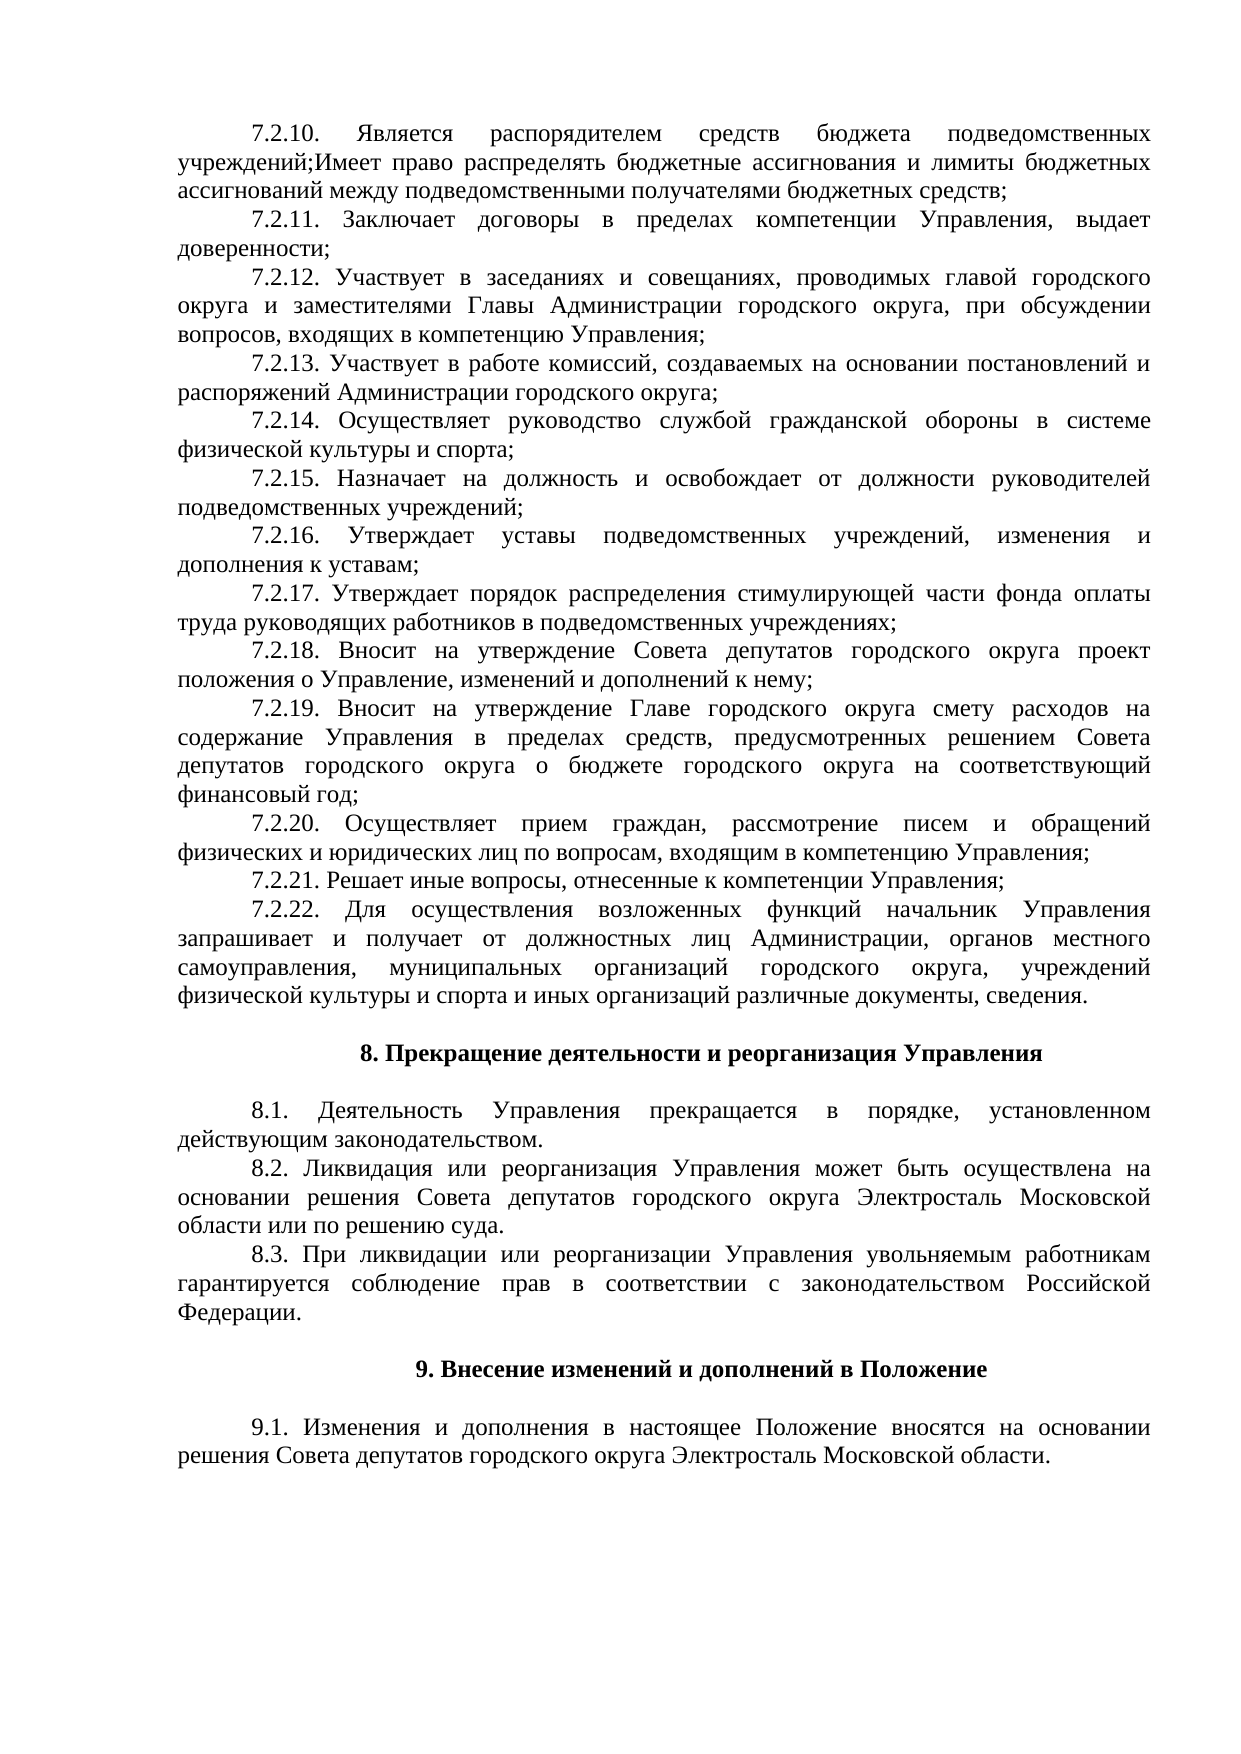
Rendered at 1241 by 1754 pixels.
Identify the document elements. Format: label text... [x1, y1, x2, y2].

text 7.2.10. Является распорядителем средств бюджета подведомственных учреждений;Имеет право распределять бюджетные ассигнования и лимиты бюджетных ассигнований между подведомственными получателями бюджетных средств; [177, 118, 1152, 204]
text 7.2.17. Утверждает порядок распределения стимулирующей части фонда оплаты труда руководящих работников в подведомственных учреждениях; [177, 578, 1152, 636]
text 7.2.11. Заключает договоры в пределах компетенции Управления, выдает доверенности; [177, 204, 1152, 262]
text 8.1. Деятельность Управления прекращается в порядке, установленном действующим законодательством. [177, 1096, 1152, 1153]
text 7.2.12. Участвует в заседаниях и совещаниях, проводимых главой городского округа и заместителями Главы Администрации городского округа, при обсуждении вопросов, входящих в компетенцию Управления; [177, 262, 1152, 348]
text 7.2.15. Назначает на должность и освобождает от должности руководителей подведомственных учреждений; [177, 463, 1152, 521]
text 7.2.13. Участвует в работе комиссий, создаваемых на основании постановлений и распоряжений Администрации городского округа; [177, 348, 1152, 406]
text 7.2.18. Вносит на утверждение Совета депутатов городского округа проект положения о Управление, изменений и дополнений к нему; [177, 636, 1152, 693]
text 8. Прекращение деятельности и реорганизация Управления [177, 1038, 1152, 1067]
text 7.2.19. Вносит на утверждение Главе городского округа смету расходов на содержание Управления в пределах средств, предусмотренных решением Совета депутатов городского округа о бюджете городского округа на соответствующий финансовый год; [177, 693, 1152, 808]
text 7.2.14. Осуществляет руководство службой гражданской обороны в системе физической культуры и спорта; [177, 406, 1152, 463]
text 7.2.20. Осуществляет прием граждан, рассмотрение писем и обращений физических и юридических лиц по вопросам, входящим в компетенцию Управления; [177, 808, 1152, 866]
text 8.2. Ликвидация или реорганизация Управления может быть осуществлена на основании решения Совета депутатов городского округа Электросталь Московской области или по решению суда. [177, 1153, 1152, 1239]
text 7.2.22. Для осуществления возложенных функций начальник Управления запрашивает и получает от должностных лиц Администрации, органов местного самоуправления, муниципальных организаций городского округа, учреждений физической культуры и спорта и иных организаций различные документы, сведения. [177, 894, 1152, 1009]
text 7.2.21. Решает иные вопросы, отнесенные к компетенции Управления; [177, 866, 1152, 894]
text 8.3. При ликвидации или реорганизации Управления увольняемым работникам гарантируется соблюдение прав в соответствии с законодательством Российской Федерации. [177, 1239, 1152, 1326]
text 9. Внесение изменений и дополнений в Положение [177, 1354, 1152, 1383]
text 9.1. Изменения и дополнения в настоящее Положение вносятся на основании решения Совета депутатов городского округа Электросталь Московской области. [177, 1412, 1152, 1469]
text 7.2.16. Утверждает уставы подведомственных учреждений, изменения и дополнения к уставам; [177, 521, 1152, 578]
